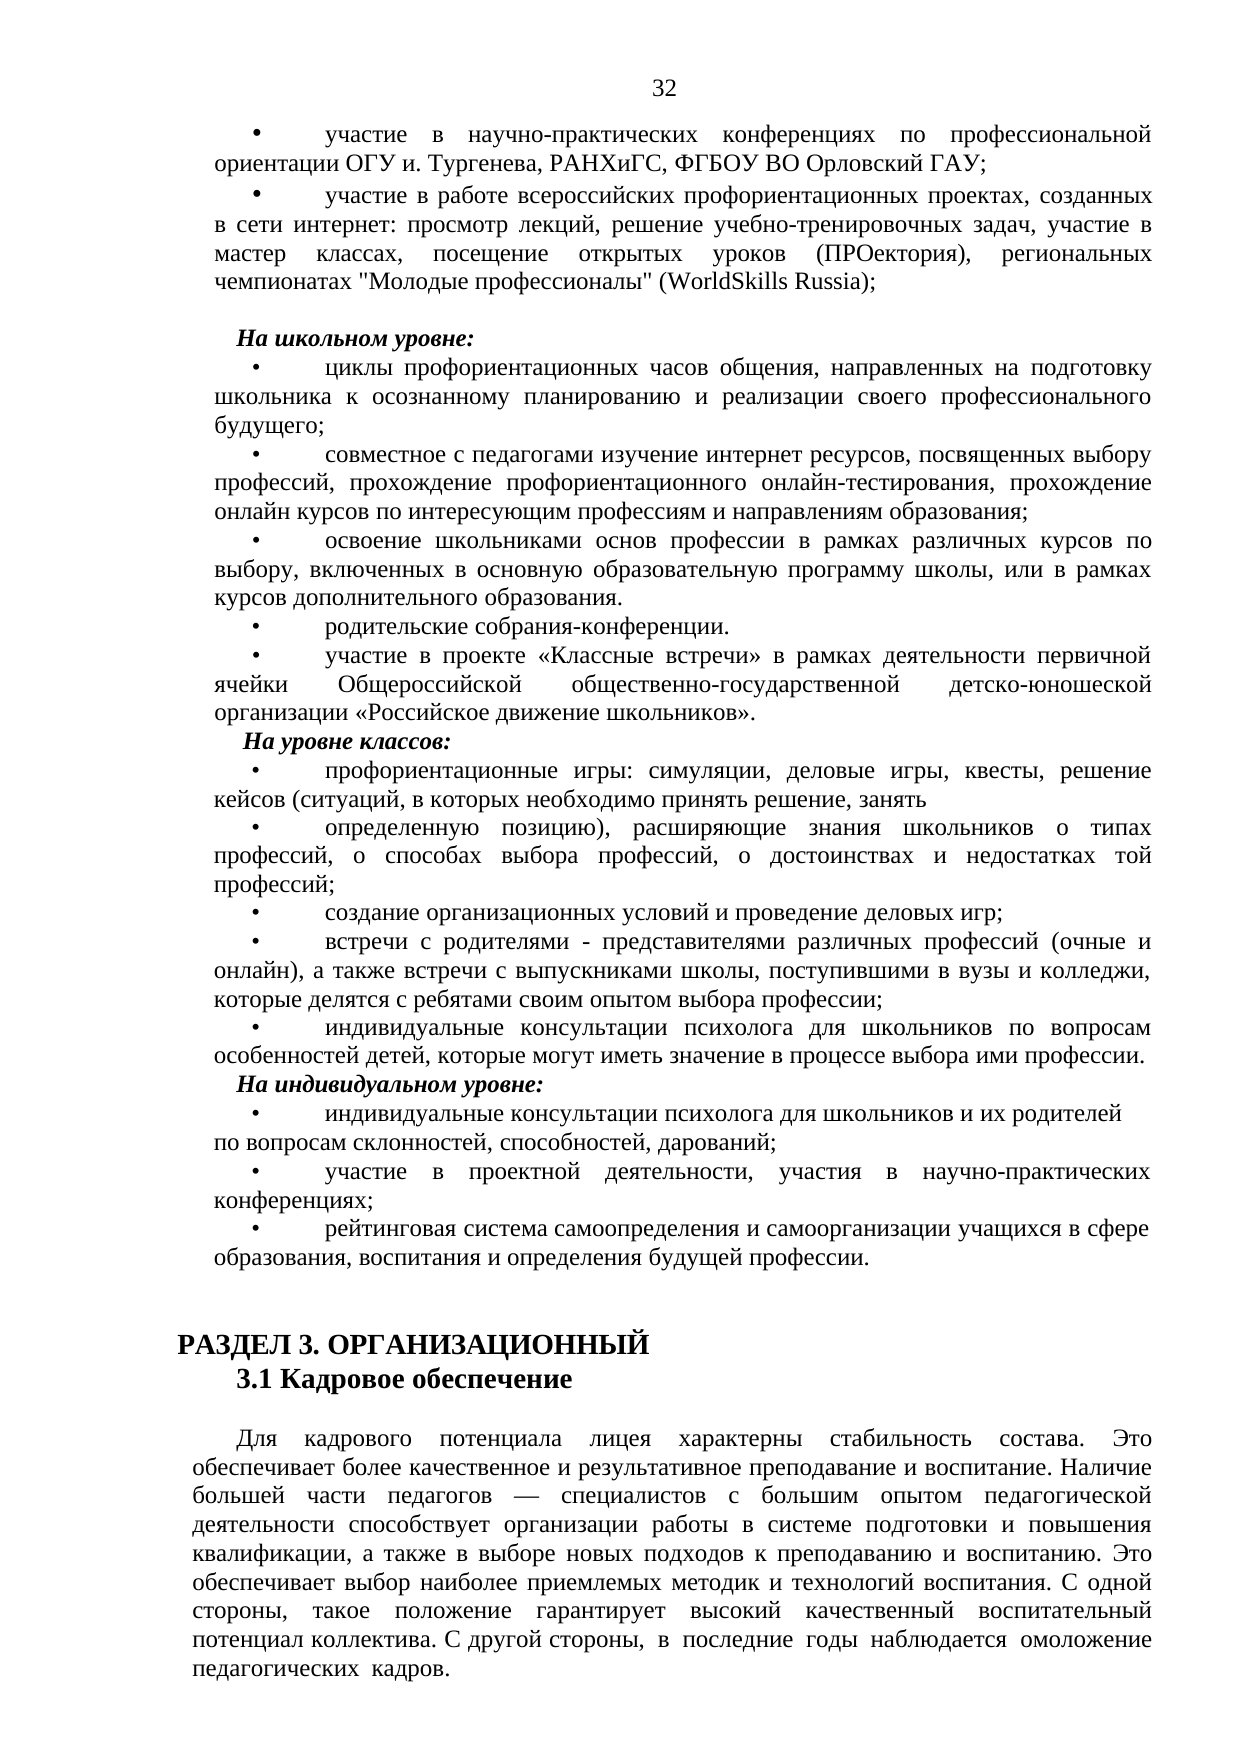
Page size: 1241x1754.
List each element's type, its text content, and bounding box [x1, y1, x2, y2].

text Для кадрового потенциала лицея характерны стабильность состава. Это обеспечивает более качественное и результативное преподавание и воспитание. Наличие большей части педагогов — специалистов с большим опытом педагогической деятельности способствует организации работы в системе подготовки и повышения квалификации, а также в выборе новых подходов к преподаванию и воспитанию. Это обеспечивает выбор наиболее приемлемых методик и технологий воспитания. С одной стороны, такое положение гарантирует высокий качественный воспитательный потенциал коллектива. С другой стороны, в последние годы наблюдается омоложение педагогических кадров. [192, 1423, 1152, 1682]
list участие в работе всероссийских профориентационных проектах, созданных в сети интернет: просмотр лекций, решение учебно-тренировочных задач, участие в мастер классах, посещение открытых уроков (ПРОектория), региональных чемпионатах "Молодые профессионалы" (WorldSkills Russia); [214, 177, 1152, 295]
list рейтинговая система самоопределения и самоорганизации учащихся в сфере образования, воспитания и определения будущей профессии. [213, 1213, 1152, 1271]
subtitle На индивидуальном уровне: [236, 1070, 1209, 1098]
subtitle На школьном уровне: [236, 324, 1209, 352]
list создание организационных условий и проведение деловых игр; [251, 898, 1209, 926]
list совместное с педагогами изучение интернет ресурсов, посвященных выбору профессий, прохождение профориентационного онлайн-тестирования, прохождение онлайн курсов по интересующим профессиям и направлениям образования; [214, 439, 1152, 525]
list встречи с родителями - представителями различных профессий (очные и онлайн), а также встречи с выпускниками школы, поступившими в вузы и колледжи, которые делятся с ребятами своим опытом выбора профессии; [213, 926, 1152, 1013]
subtitle РАЗДЕЛ 3. ОРГАНИЗАЦИОННЫЙ [177, 1327, 1209, 1361]
list определенную позицию), расширяющие знания школьников о типах профессий, о способах выбора профессий, о достоинствах и недостатках той профессий; [213, 813, 1152, 897]
list участие в проектной деятельности, участия в научно-практических конференциях; [213, 1156, 1152, 1213]
list участие в научно-практических конференциях по профессиональной ориентации ОГУ и. Тургенева, РАНХиГС, ФГБОУ ВО Орловский ГАУ; [214, 116, 1152, 177]
list родительские собрания-конференции. [251, 611, 1209, 640]
list освоение школьниками основ профессии в рамках различных курсов по выбору, включенных в основную образовательную программу школы, или в рамках курсов дополнительного образования. [214, 525, 1152, 611]
list индивидуальные консультации психолога для школьников по вопросам особенностей детей, которые могут иметь значение в процессе выбора ими профессии. [213, 1013, 1152, 1069]
subtitle На уровне классов: [243, 726, 1209, 755]
list циклы профориентационных часов общения, направленных на подготовку школьника к осознанному планированию и реализации своего профессионального будущего; [214, 352, 1152, 439]
list профориентационные игры: симуляции, деловые игры, квесты, решение кейсов (ситуаций, в которых необходимо принять решение, занять [213, 755, 1152, 813]
list участие в проекте «Классные встречи» в рамках деятельности первичной ячейки Общероссийской общественно-государственной детско-юношеской организации «Российское движение школьников». [214, 640, 1152, 726]
list Кадровое обеспечение [236, 1361, 1209, 1394]
list индивидуальные консультации психолога для школьников и их родителей по вопросам склонностей, способностей, дарований; [213, 1098, 1151, 1156]
